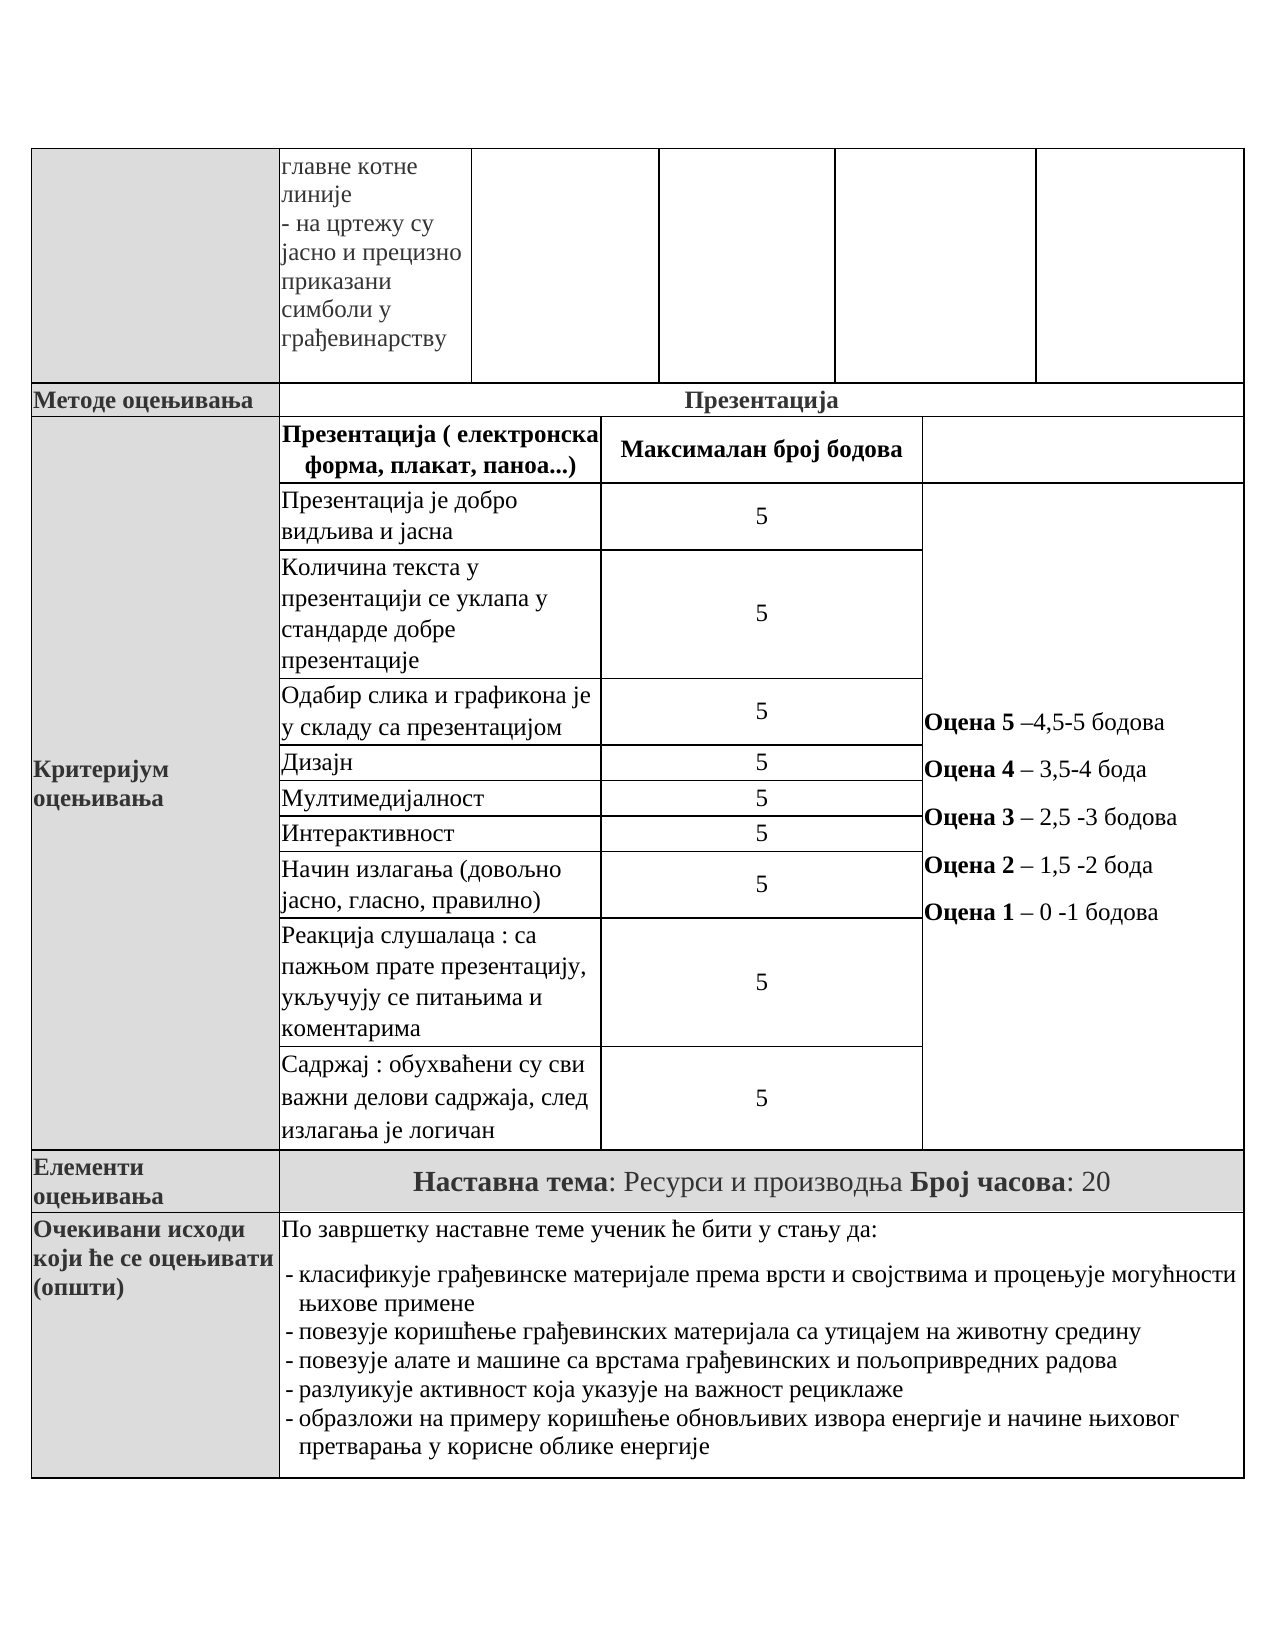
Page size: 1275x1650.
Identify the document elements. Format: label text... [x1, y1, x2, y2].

table_cell 5 [602, 1047, 922, 1149]
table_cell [660, 149, 834, 382]
table_cell Интерактивност [280, 817, 600, 851]
table_cell Количина текста у презентацији се уклапа у стандарде добре презентације [280, 551, 600, 677]
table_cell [32, 149, 279, 382]
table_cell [1037, 149, 1243, 382]
table_cell 5 [602, 919, 922, 1046]
table_cell 5 [602, 746, 922, 779]
table_cell Начин излагања (довољно јасно, гласно, правилно) [280, 852, 600, 917]
table_cell Презентација [280, 384, 1243, 416]
table_cell 5 [602, 551, 922, 677]
table_cell Садржај : обухваћени су сви важни делови садржаја, след излагања је логичан [280, 1047, 600, 1149]
table_cell [923, 417, 1243, 482]
table_cell 5 [602, 484, 922, 549]
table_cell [280, 149, 471, 382]
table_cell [32, 1213, 279, 1477]
table_cell Реакција слушалаца : са пажњом прате презентацију, укључују се питањима и коментарима [280, 919, 600, 1046]
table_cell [836, 149, 1035, 382]
table_cell Методе оцењивања [32, 384, 279, 416]
table_cell Дизајн [280, 746, 600, 779]
table_cell 5 [602, 679, 922, 744]
table_cell 5 [602, 781, 922, 815]
table_cell Елементи оцењивања [32, 1151, 279, 1211]
table_cell Одабир слика и графикона је у складу са презентацијом [280, 679, 600, 744]
table_cell Презентација ( електронска форма, плакат, паноа...) [280, 417, 600, 482]
table_cell Наставна тема: Ресурси и производња Број часова: 20 [280, 1151, 1243, 1211]
table_cell Критеријум оцењивања [32, 417, 279, 1149]
table_cell 5 [602, 852, 922, 917]
table_cell Мултимедијалност [280, 781, 600, 815]
table_cell Оцена 5 –4,5-5 бодова Оцена 4 – 3,5-4 бода Оцена 3 – 2,5 -3 бодова Оцена 2 – 1,5 -2 бода Оцена 1 – 0 -1 бодова [923, 484, 1243, 1149]
table_cell 5 [602, 817, 922, 851]
table_cell Максималан број бодова [602, 417, 922, 482]
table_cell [280, 1213, 1243, 1477]
table_cell Презентација је добро видљива и јасна [280, 484, 600, 549]
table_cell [472, 149, 658, 382]
